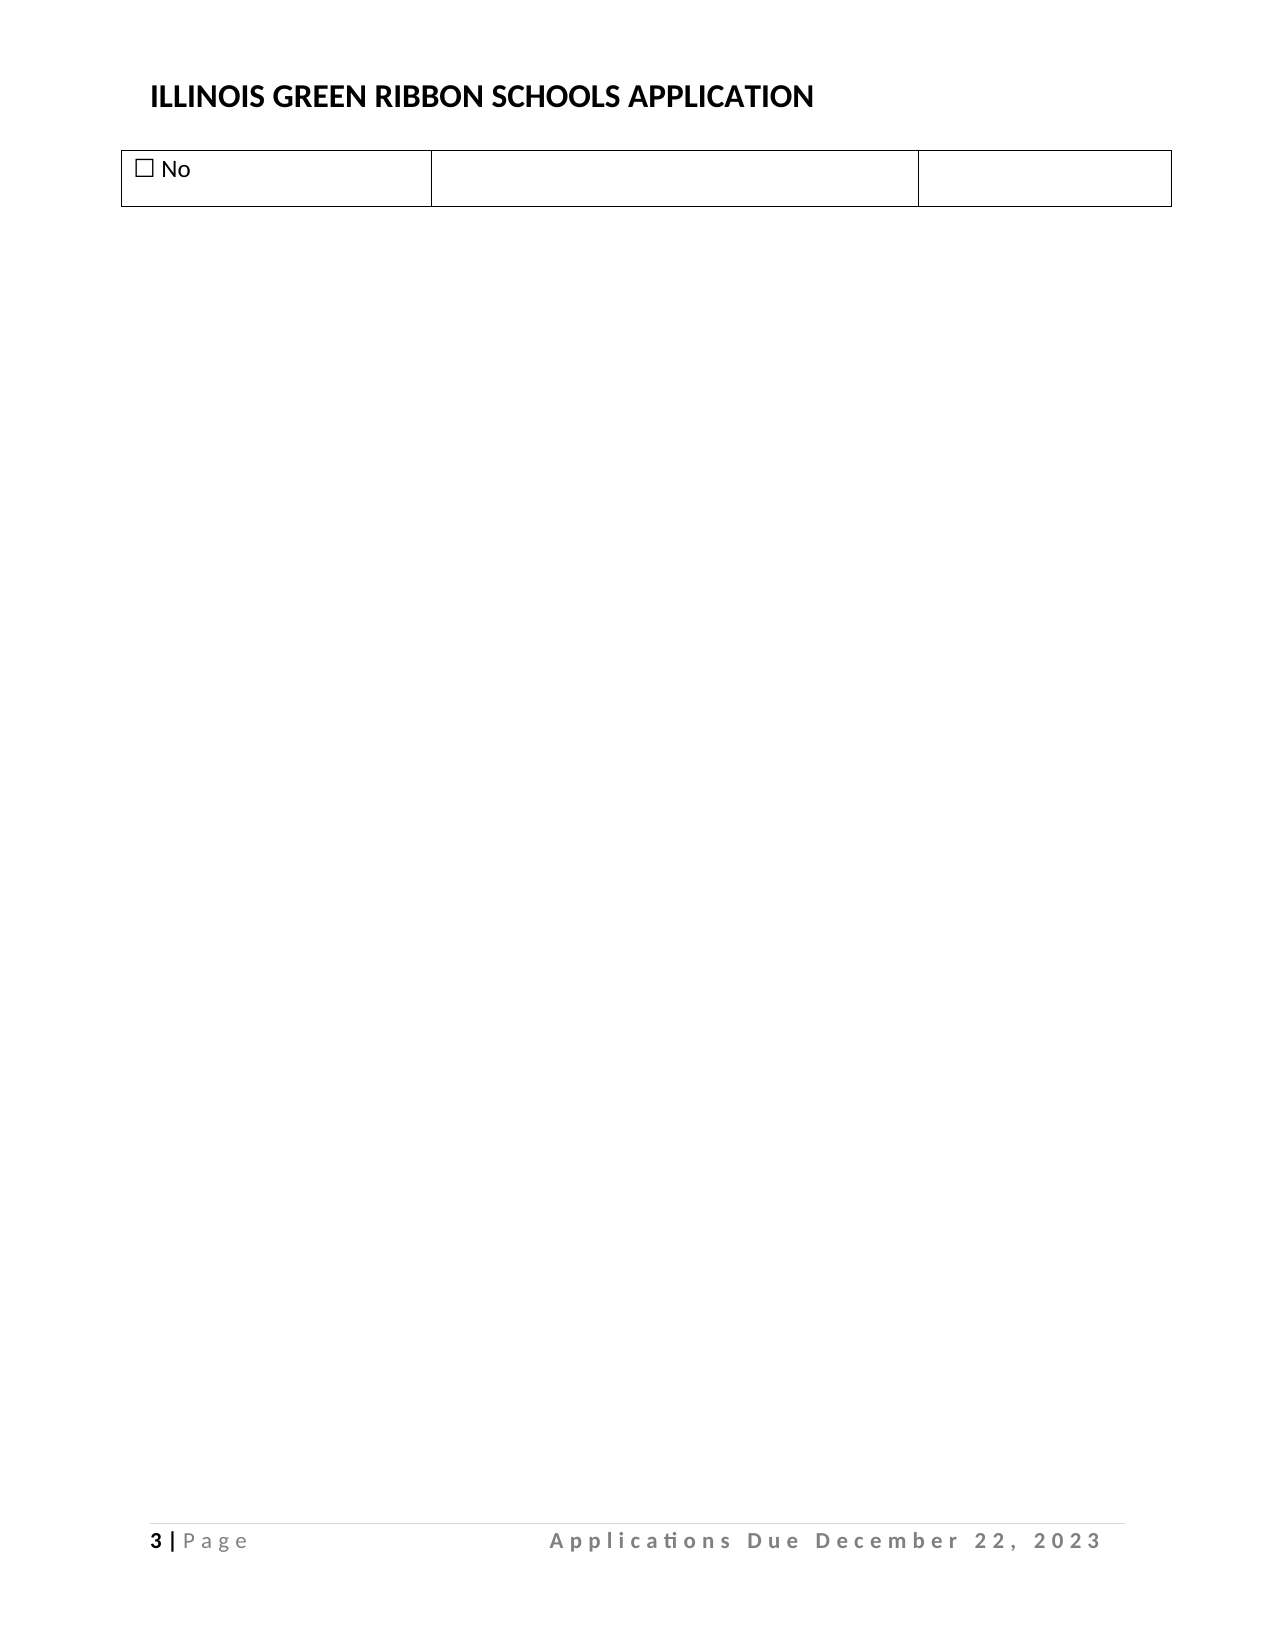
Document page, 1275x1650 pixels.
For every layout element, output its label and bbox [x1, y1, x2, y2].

table_cell [122, 151, 431, 206]
table_cell [432, 151, 918, 206]
table_cell [919, 151, 1171, 206]
